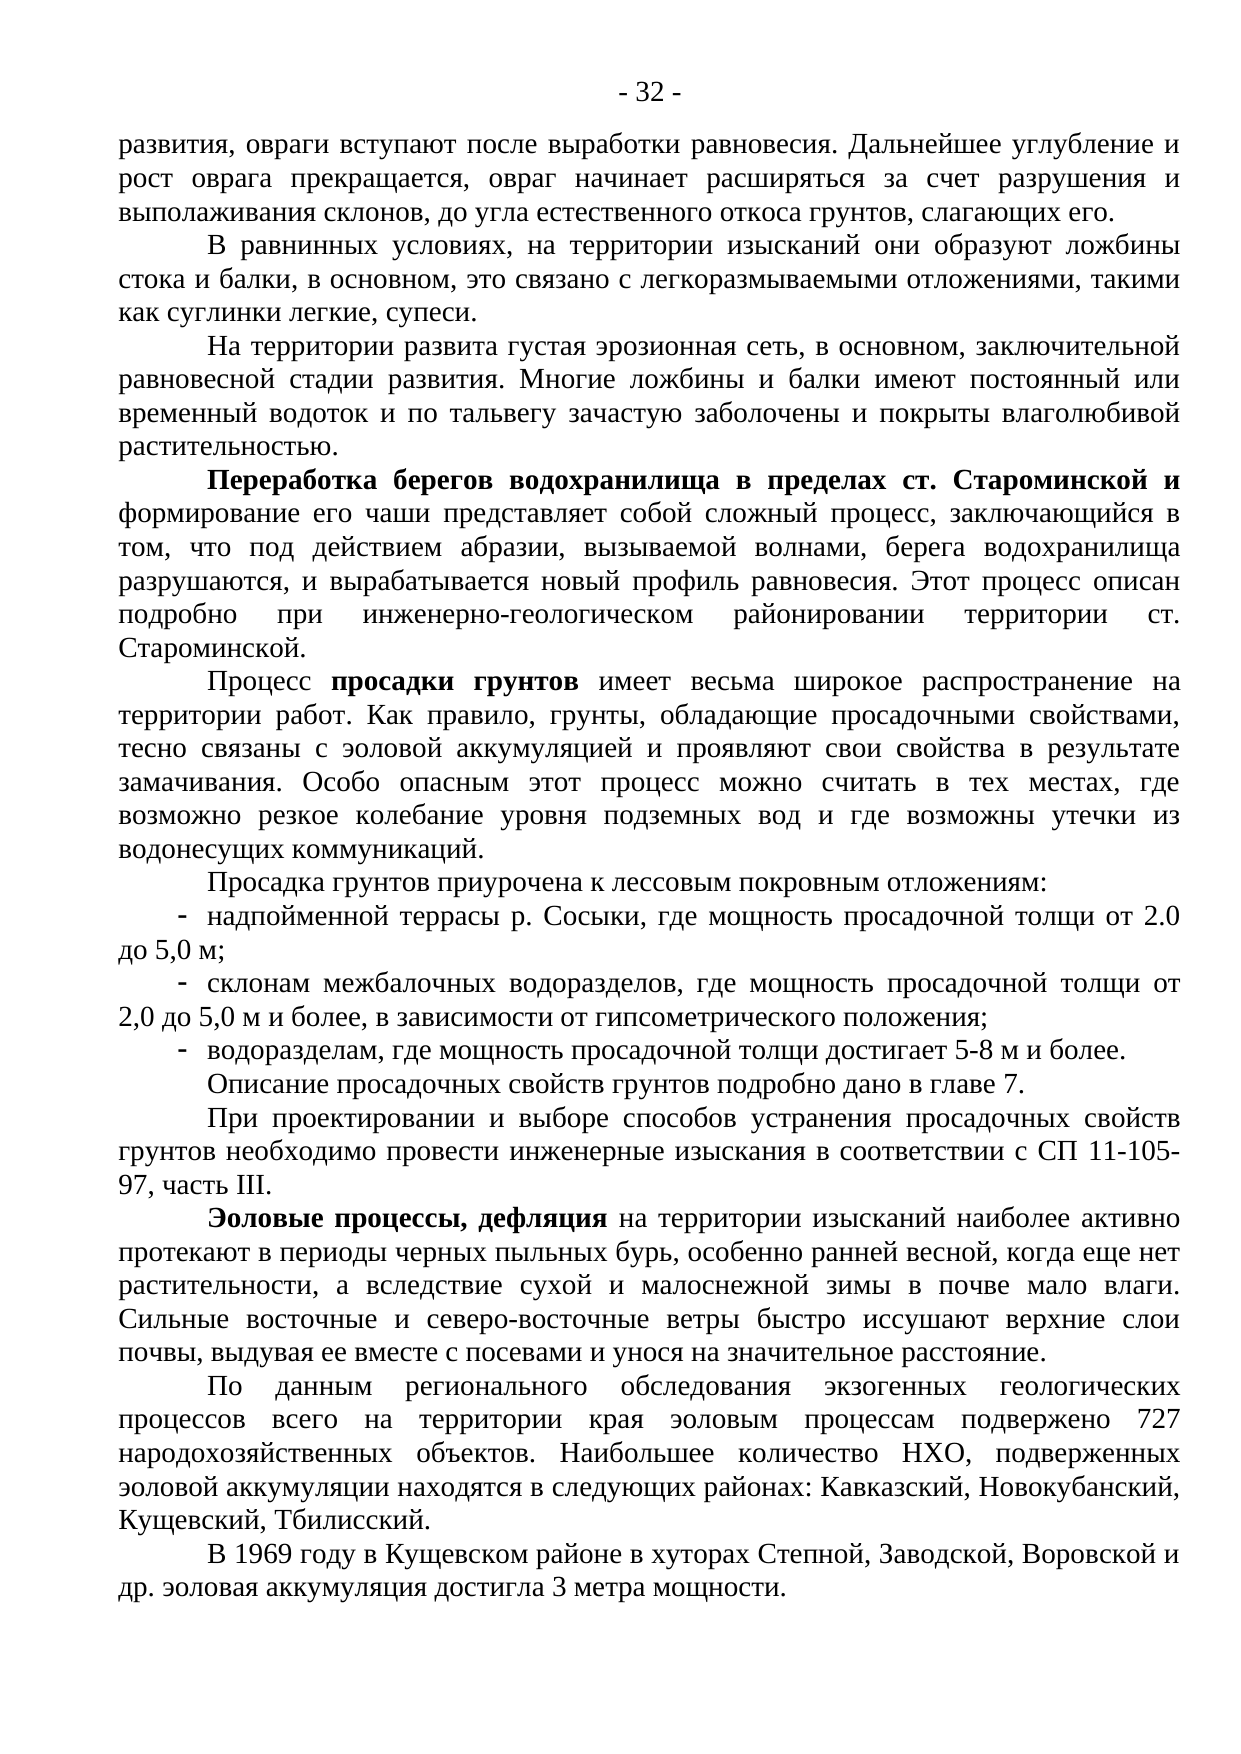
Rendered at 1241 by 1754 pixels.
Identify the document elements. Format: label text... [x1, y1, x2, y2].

text В 1969 году в Кущевском районе в хуторах Степной, Заводской, Воровской и др. эоловая аккумуляция достигла 3 метра мощности. [118, 1536, 1181, 1603]
text На территории развита густая эрозионная сеть, в основном, заключительной равновесной стадии развития. Многие ложбины и балки имеют постоянный или временный водоток и по тальвегу зачастую заболочены и покрыты влаголюбивой растительностью. [118, 328, 1181, 462]
list водоразделам, где мощность просадочной толщи достигает 5-8 м и более. [118, 1032, 1181, 1066]
text В равнинных условиях, на территории изысканий они образуют ложбины стока и балки, в основном, это связано с легкоразмываемыми отложениями, такими как суглинки легкие, супеси. [118, 227, 1181, 328]
text Процесс просадки грунтов имеет весьма широкое распространение на территории работ. Как правило, грунты, обладающие просадочными свойствами, тесно связаны с эоловой аккумуляцией и проявляют свои свойства в результате замачивания. Особо опасным этот процесс можно считать в тех местах, где возможно резкое колебание уровня подземных вод и где возможны утечки из водонесущих коммуникаций. [118, 663, 1181, 864]
text При проектировании и выборе способов устранения просадочных свойств грунтов необходимо провести инженерные изыскания в соответствии с СП 11-105-97, часть III. [118, 1100, 1181, 1200]
text Переработка берегов водохранилища в пределах ст. Староминской и формирование его чаши представляет собой сложный процесс, заключающийся в том, что под действием абразии, вызываемой волнами, берега водохранилища разрушаются, и вырабатывается новый профиль равновесия. Этот процесс описан подробно при инженерно-геологическом районировании территории ст. Староминской. [118, 462, 1181, 663]
text Просадка грунтов приурочена к лессовым покровным отложениям: [118, 864, 1181, 898]
list надпойменной террасы р. Сосыки, где мощность просадочной толщи от 2.0 до 5,0 м; [118, 898, 1181, 965]
text По данным регионального обследования экзогенных геологических процессов всего на территории края эоловым процессам подвержено 727 народохозяйственных объектов. Наибольшее количество НХО, подверженных эоловой аккумуляции находятся в следующих районах: Кавказский, Новокубанский, Кущевский, Тбилисский. [118, 1368, 1181, 1536]
text Описание просадочных свойств грунтов подробно дано в главе 7. [118, 1066, 1181, 1100]
text Эоловые процессы, дефляция на территории изысканий наиболее активно протекают в периоды черных пыльных бурь, особенно ранней весной, когда еще нет растительности, а вследствие сухой и малоснежной зимы в почве мало влаги. Сильные восточные и северо-восточные ветры быстро иссушают верхние слои почвы, выдувая ее вместе с посевами и унося на значительное расстояние. [118, 1200, 1181, 1368]
list склонам межбалочных водоразделов, где мощность просадочной толщи от 2,0 до 5,0 м и более, в зависимости от гипсометрического положения; [118, 965, 1181, 1032]
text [118, 127, 1181, 227]
